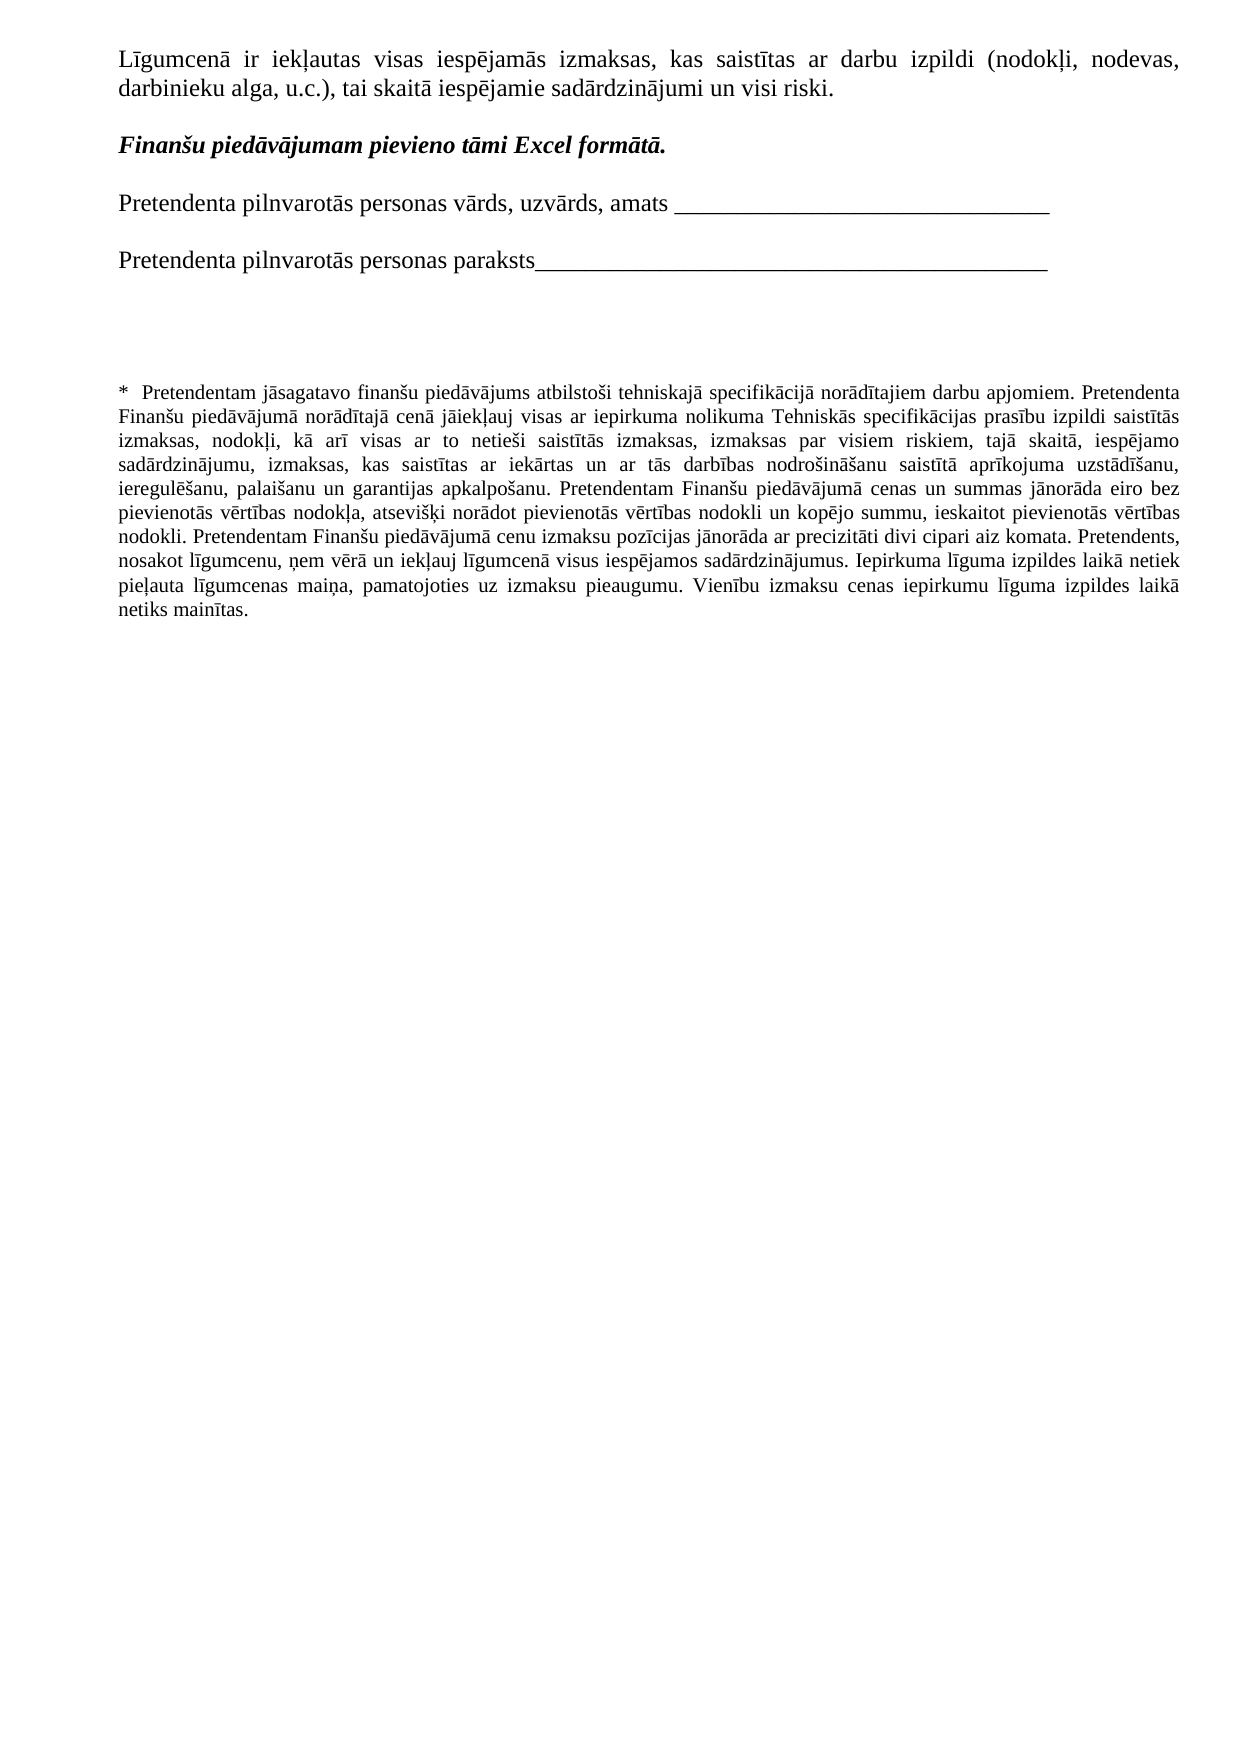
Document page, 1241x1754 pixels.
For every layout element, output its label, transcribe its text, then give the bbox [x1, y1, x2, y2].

text Pretendenta pilnvarotās personas paraksts_________________________________________ [118, 246, 1181, 274]
text Finanšu piedāvājumam pievieno tāmi Excel formātā. [118, 131, 1181, 159]
text Līgumcenā ir iekļautas visas iespējamās izmaksas, kas saistītas ar darbu izpildi (nodokļi, nodevas, darbinieku alga, u.c.), tai skaitā iespējamie sadārdzinājumi un visi riski. [118, 44, 1181, 102]
text * Pretendentam jāsagatavo finanšu piedāvājums atbilstoši tehniskajā specifikācijā norādītajiem darbu apjomiem. Pretendenta Finanšu piedāvājumā norādītajā cenā jāiekļauj visas ar iepirkuma nolikuma Tehniskās specifikācijas prasību izpildi saistītās izmaksas, nodokļi, kā arī visas ar to netieši saistītās izmaksas, izmaksas par visiem riskiem, tajā skaitā, iespējamo sadārdzinājumu, izmaksas, kas saistītas ar iekārtas un ar tās darbības nodrošināšanu saistītā aprīkojuma uzstādīšanu, ieregulēšanu, palaišanu un garantijas apkalpošanu. Pretendentam Finanšu piedāvājumā cenas un summas jānorāda eiro bez pievienotās vērtības nodokļa, atsevišķi norādot pievienotās vērtības nodokli un kopējo summu, ieskaitot pievienotās vērtības nodokli. Pretendentam Finanšu piedāvājumā cenu izmaksu pozīcijas jānorāda ar precizitāti divi cipari aiz komata. Pretendents, nosakot līgumcenu, ņem vērā un iekļauj līgumcenā visus iespējamos sadārdzinājumus. Iepirkuma līguma izpildes laikā netiek pieļauta līgumcenas maiņa, pamatojoties uz izmaksu pieaugumu. Vienību izmaksu cenas iepirkumu līguma izpildes laikā netiks mainītas. [118, 380, 1181, 621]
text Pretendenta pilnvarotās personas vārds, uzvārds, amats ______________________________ [118, 188, 1181, 217]
